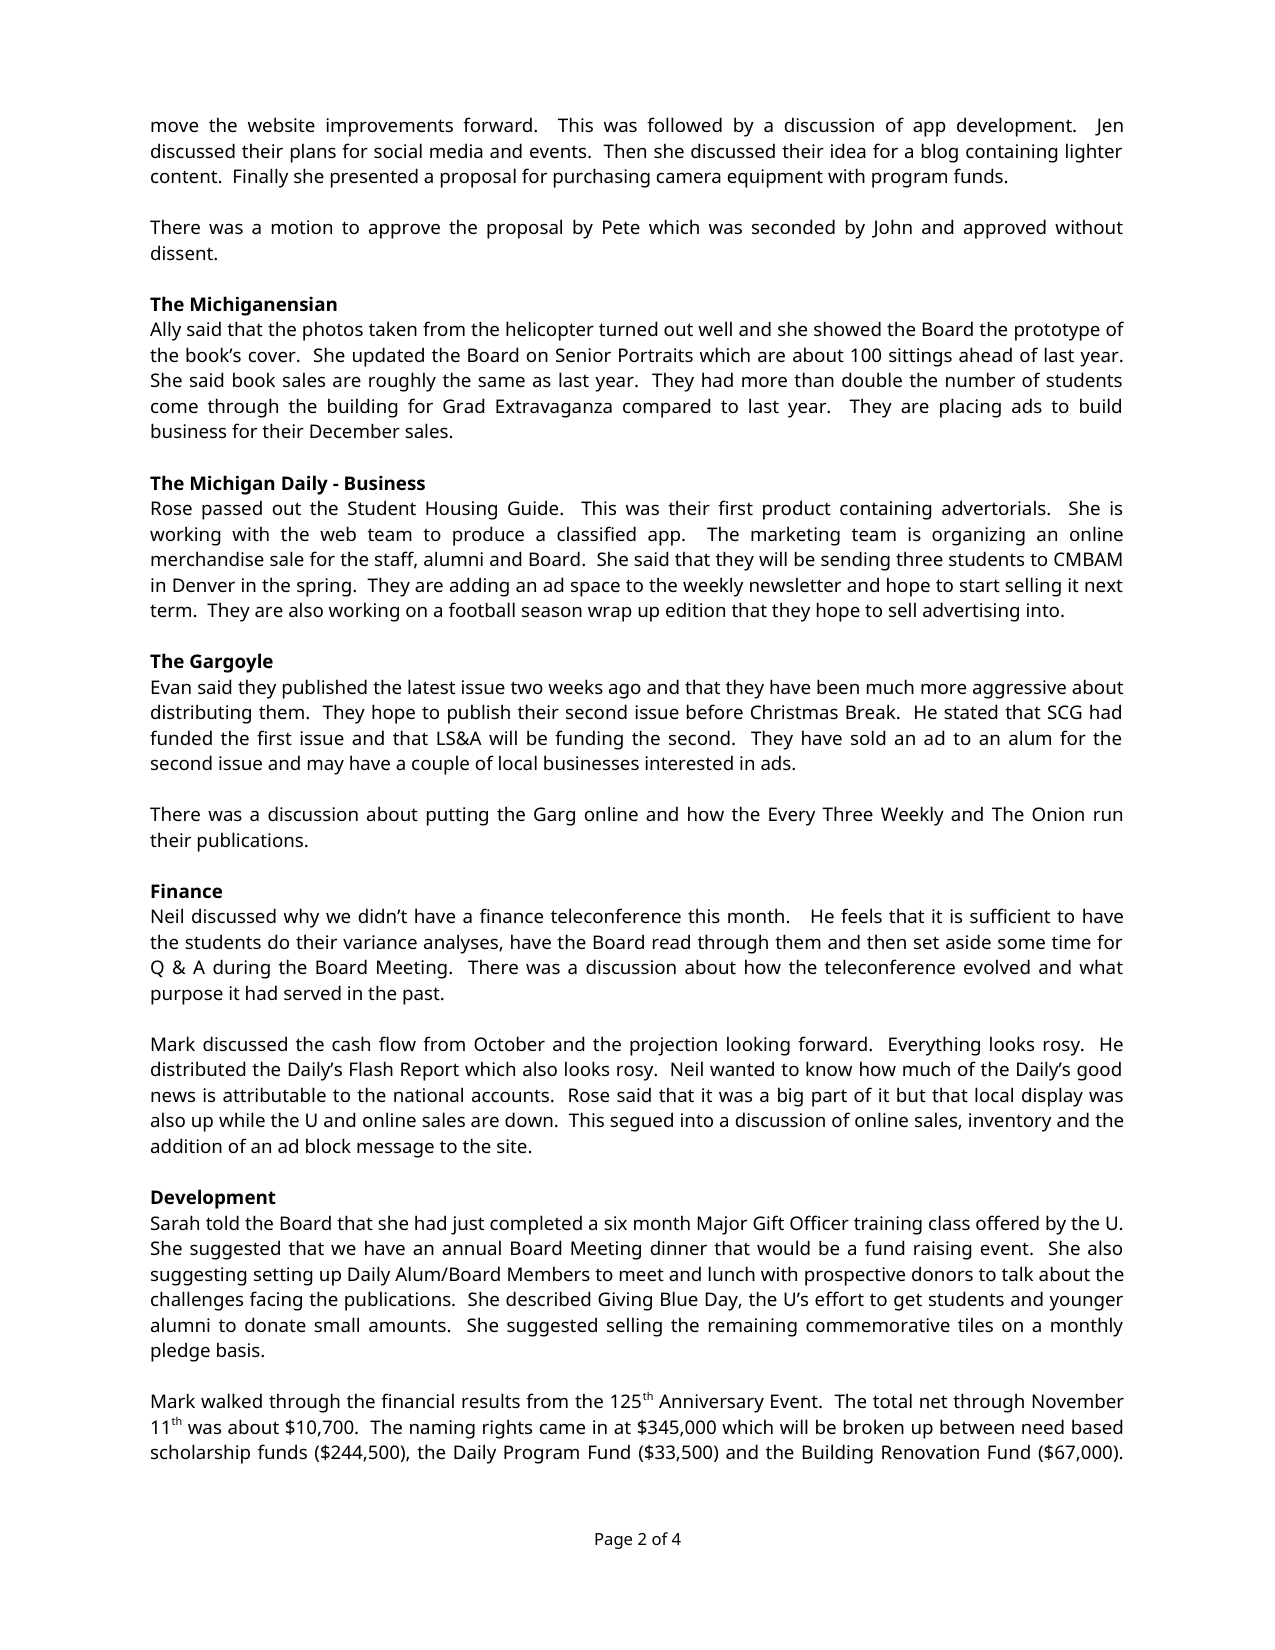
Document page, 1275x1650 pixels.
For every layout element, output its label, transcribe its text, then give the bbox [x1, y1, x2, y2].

text Development [150, 1184, 1125, 1210]
text There was a motion to approve the proposal by Pete which was seconded by John and approved without dissent. [150, 214, 1125, 266]
text The Michiganensian [150, 291, 1125, 317]
text Evan said they published the latest issue two weeks ago and that they have been much more aggressive about distributing them. They hope to publish their second issue before Christmas Break. He stated that SCG had funded the first issue and that LS&A will be funding the second. They have sold an ad to an alum for the second issue and may have a couple of local businesses interested in ads. [150, 674, 1125, 776]
text There was a discussion about putting the Garg online and how the Every Three Weekly and The Onion run their publications. [150, 802, 1125, 853]
text The Gargoyle [150, 648, 1125, 674]
text Mark discussed the cash flow from October and the projection looking forward. Everything looks rosy. He distributed the Daily’s Flash Report which also looks rosy. Neil wanted to know how much of the Daily’s good news is attributable to the national accounts. Rose said that it was a big part of it but that local display was also up while the U and online sales are down. This segued into a discussion of online sales, inventory and the addition of an ad block message to the site. [150, 1031, 1125, 1159]
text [150, 112, 1125, 189]
text The Michigan Daily - Business [150, 470, 1125, 495]
text Neil discussed why we didn’t have a finance teleconference this month. He feels that it is sufficient to have the students do their variance analyses, have the Board read through them and then set aside some time for Q & A during the Board Meeting. There was a discussion about how the teleconference evolved and what purpose it had served in the past. [150, 904, 1125, 1006]
text Sarah told the Board that she had just completed a six month Major Gift Officer training class offered by the U. She suggested that we have an annual Board Meeting dinner that would be a fund raising event. She also suggesting setting up Daily Alum/Board Members to meet and lunch with prospective donors to talk about the challenges facing the publications. She described Giving Blue Day, the U’s effort to get students and younger alumni to donate small amounts. She suggested selling the remaining commemorative tiles on a monthly pledge basis. [150, 1210, 1125, 1363]
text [150, 1388, 1125, 1465]
text Ally said that the photos taken from the helicopter turned out well and she showed the Board the prototype of the book’s cover. She updated the Board on Senior Portraits which are about 100 sittings ahead of last year. She said book sales are roughly the same as last year. They had more than double the number of students come through the building for Grad Extravaganza compared to last year. They are placing ads to build business for their December sales. [150, 317, 1125, 444]
text Finance [150, 878, 1125, 904]
text Rose passed out the Student Housing Guide. This was their first product containing advertorials. She is working with the web team to produce a classified app. The marketing team is organizing an online merchandise sale for the staff, alumni and Board. She said that they will be sending three students to CMBAM in Denver in the spring. They are adding an ad space to the weekly newsletter and hope to start selling it next term. They are also working on a football season wrap up edition that they hope to sell advertising into. [150, 495, 1125, 623]
